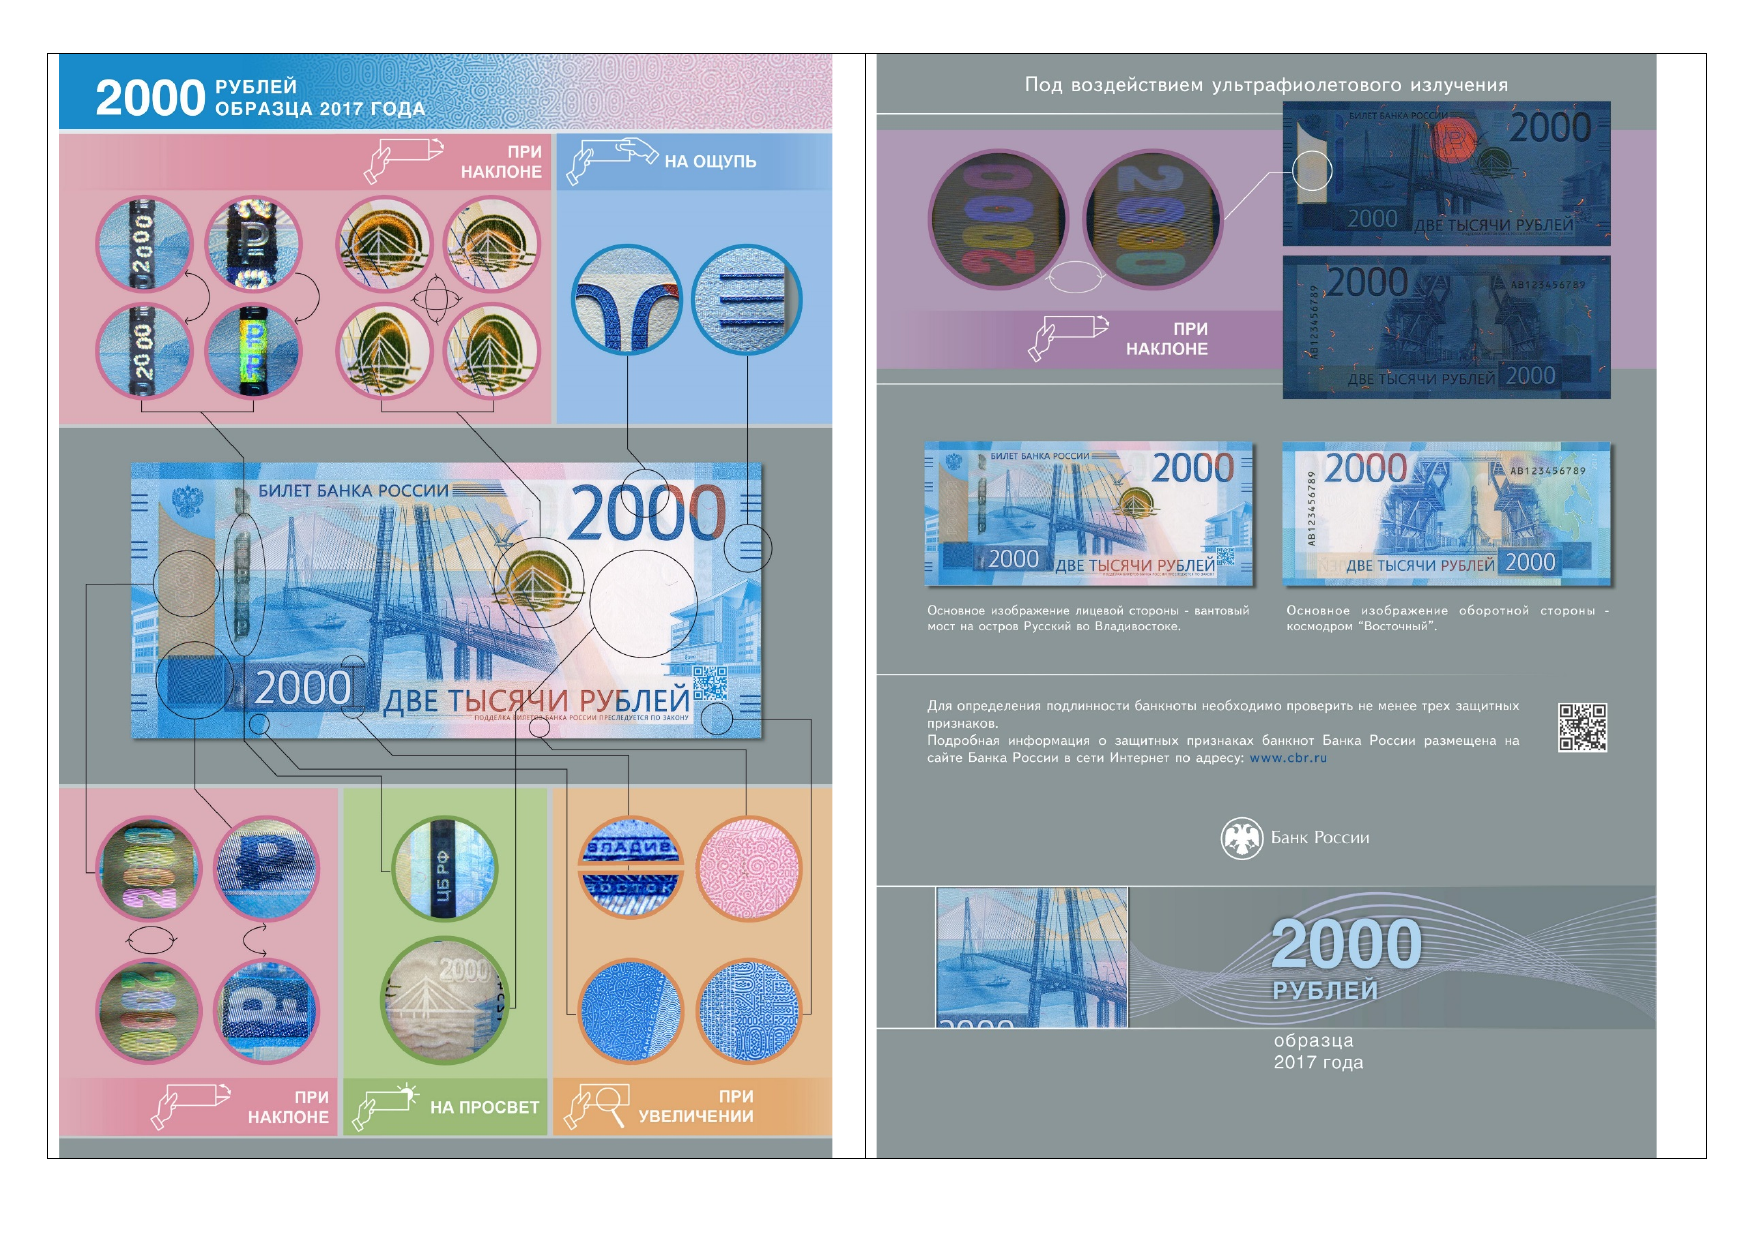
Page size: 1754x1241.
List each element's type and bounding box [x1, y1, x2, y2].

table_cell [48, 54, 59, 1158]
table_cell [833, 54, 865, 1158]
table_cell [1657, 54, 1706, 1158]
picture [59, 54, 833, 1158]
picture [876, 54, 1657, 1158]
table_cell [866, 54, 876, 1158]
